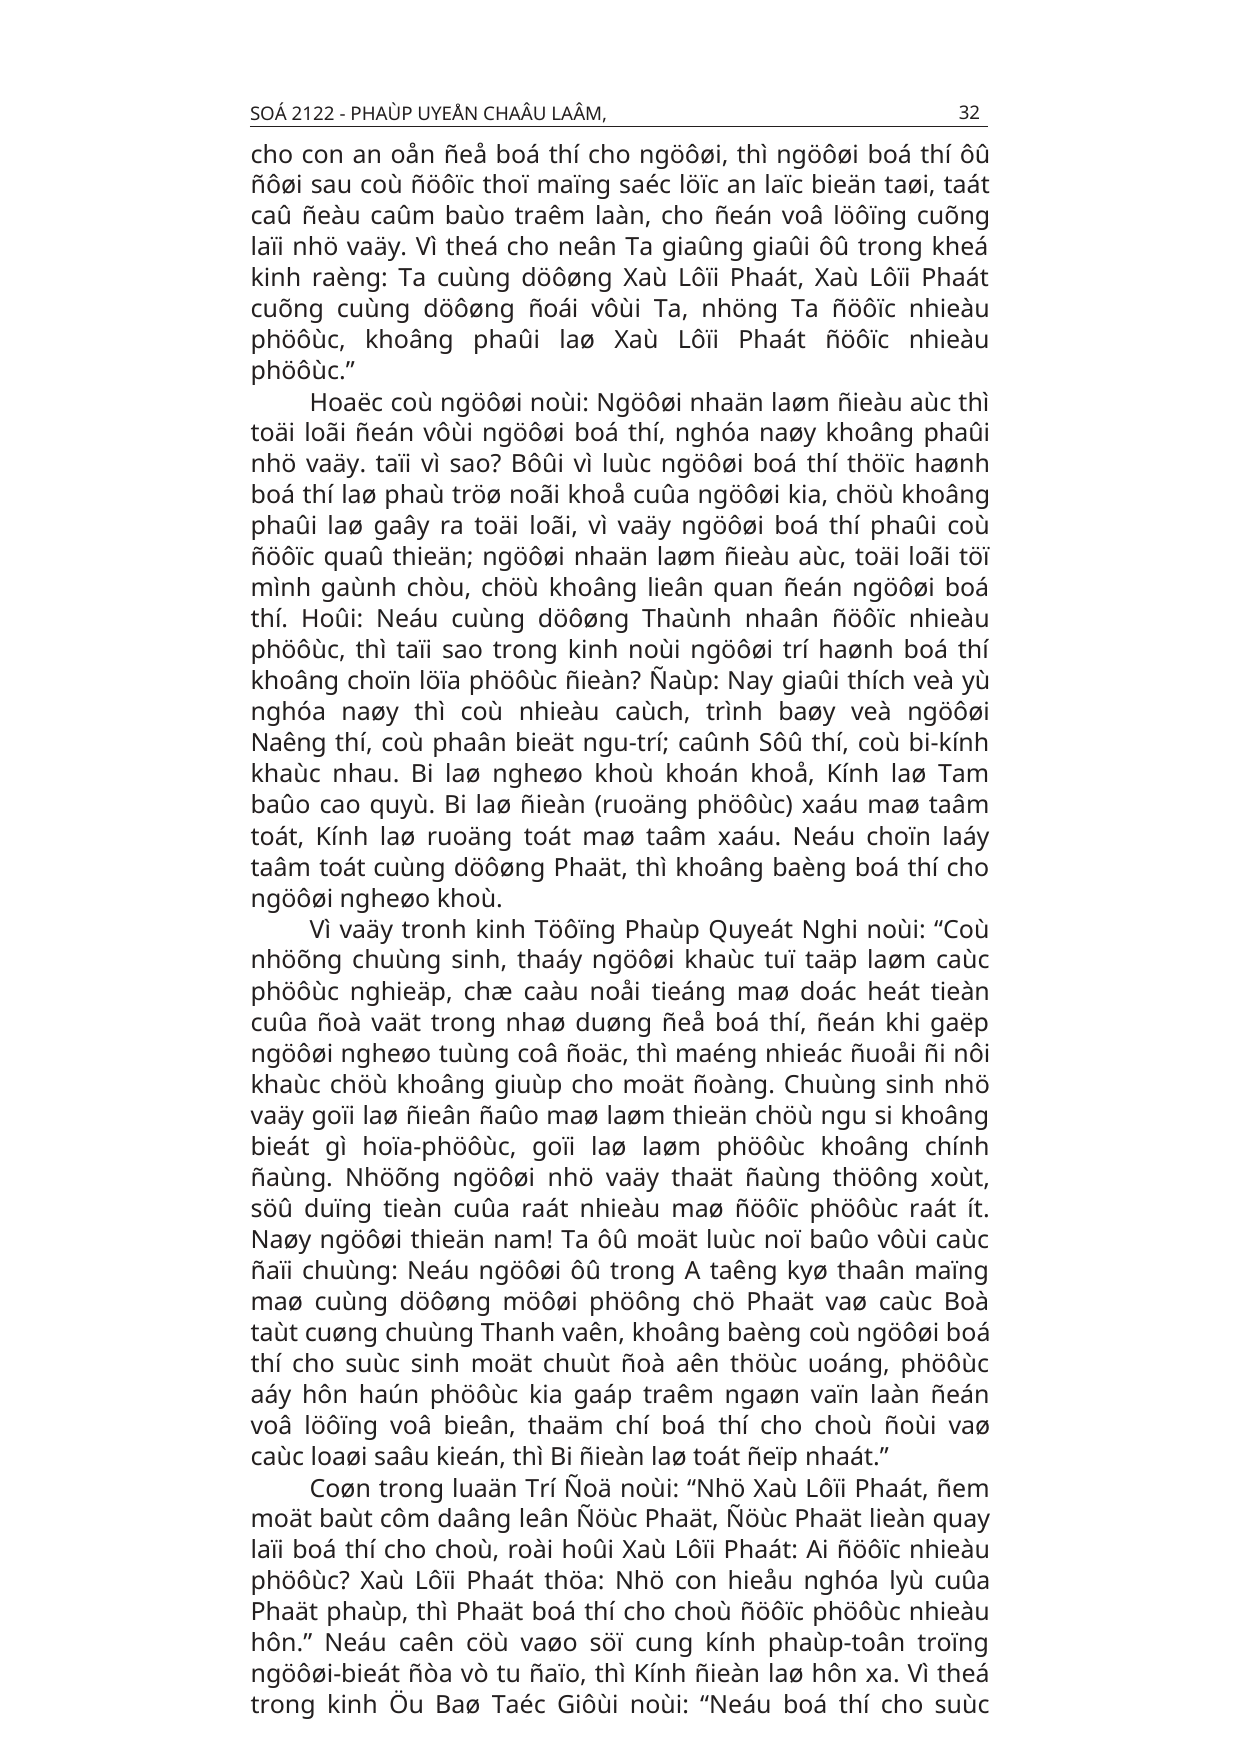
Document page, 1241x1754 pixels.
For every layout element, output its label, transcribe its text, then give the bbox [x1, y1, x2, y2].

text Hoaëc coù ngöôøi noùi: Ngöôøi nhaän laøm ñieàu aùc thì toäi loãi ñeán vôùi ngöôøi boá thí, nghóa naøy khoâng phaûi nhö vaäy. taïi vì sao? Bôûi vì luùc ngöôøi boá thí thöïc haønh boá thí laø phaù tröø noãi khoå cuûa ngöôøi kia, chöù khoâng phaûi laø gaây ra toäi loãi, vì vaäy ngöôøi boá thí phaûi coù ñöôïc quaû thieän; ngöôøi nhaän laøm ñieàu aùc, toäi loãi töï mình gaùnh chòu, chöù khoâng lieân quan ñeán ngöôøi boá thí. Hoûi: Neáu cuùng döôøng Thaùnh nhaân ñöôïc nhieàu phöôùc, thì taïi sao trong kinh noùi ngöôøi trí haønh boá thí khoâng choïn löïa phöôùc ñieàn? Ñaùp: Nay giaûi thích veà yù nghóa naøy thì coù nhieàu caùch, trình baøy veà ngöôøi Naêng thí, coù phaân bieät ngu-trí; caûnh Sôû thí, coù bi-kính khaùc nhau. Bi laø ngheøo khoù khoán khoå, Kính laø Tam baûo cao quyù. Bi laø ñieàn (ruoäng phöôùc) xaáu maø taâm toát, Kính laø ruoäng toát maø taâm xaáu. Neáu choïn laáy taâm toát cuùng döôøng Phaät, thì khoâng baèng boá thí cho ngöôøi ngheøo khoù. [250, 387, 990, 914]
text Vì vaäy tronh kinh Töôïng Phaùp Quyeát Nghi noùi: “Coù nhöõng chuùng sinh, thaáy ngöôøi khaùc tuï taäp laøm caùc phöôùc nghieäp, chæ caàu noåi tieáng maø doác heát tieàn cuûa ñoà vaät trong nhaø duøng ñeå boá thí, ñeán khi gaëp ngöôøi ngheøo tuùng coâ ñoäc, thì maéng nhieác ñuoåi ñi nôi khaùc chöù khoâng giuùp cho moät ñoàng. Chuùng sinh nhö vaäy goïi laø ñieân ñaûo maø laøm thieän chöù ngu si khoâng bieát gì hoïa-phöôùc, goïi laø laøm phöôùc khoâng chính ñaùng. Nhöõng ngöôøi nhö vaäy thaät ñaùng thöông xoùt, söû duïng tieàn cuûa raát nhieàu maø ñöôïc phöôùc raát ít. Naøy ngöôøi thieän nam! Ta ôû moät luùc noï baûo vôùi caùc ñaïi chuùng: Neáu ngöôøi ôû trong A taêng kyø thaân maïng maø cuùng döôøng möôøi phöông chö Phaät vaø caùc Boà taùt cuøng chuùng Thanh vaên, khoâng baèng coù ngöôøi boá thí cho suùc sinh moät chuùt ñoà aên thöùc uoáng, phöôùc aáy hôn haún phöôùc kia gaáp traêm ngaøn vaïn laàn ñeán voâ löôïng voâ bieân, thaäm chí boá thí cho choù ñoùi vaø caùc loaøi saâu kieán, thì Bi ñieàn laø toát ñeïp nhaát.” [250, 914, 990, 1473]
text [250, 1473, 990, 1721]
text cho con an oån ñeå boá thí cho ngöôøi, thì ngöôøi boá thí ôû ñôøi sau coù ñöôïc thoï maïng saéc löïc an laïc bieän taøi, taát caû ñeàu caûm baùo traêm laàn, cho ñeán voâ löôïng cuõng laïi nhö vaäy. Vì theá cho neân Ta giaûng giaûi ôû trong kheá kinh raèng: Ta cuùng döôøng Xaù Lôïi Phaát, Xaù Lôïi Phaát cuõng cuùng döôøng ñoái vôùi Ta, nhöng Ta ñöôïc nhieàu phöôùc, khoâng phaûi laø Xaù Lôïi Phaát ñöôïc nhieàu phöôùc.” [250, 138, 990, 387]
